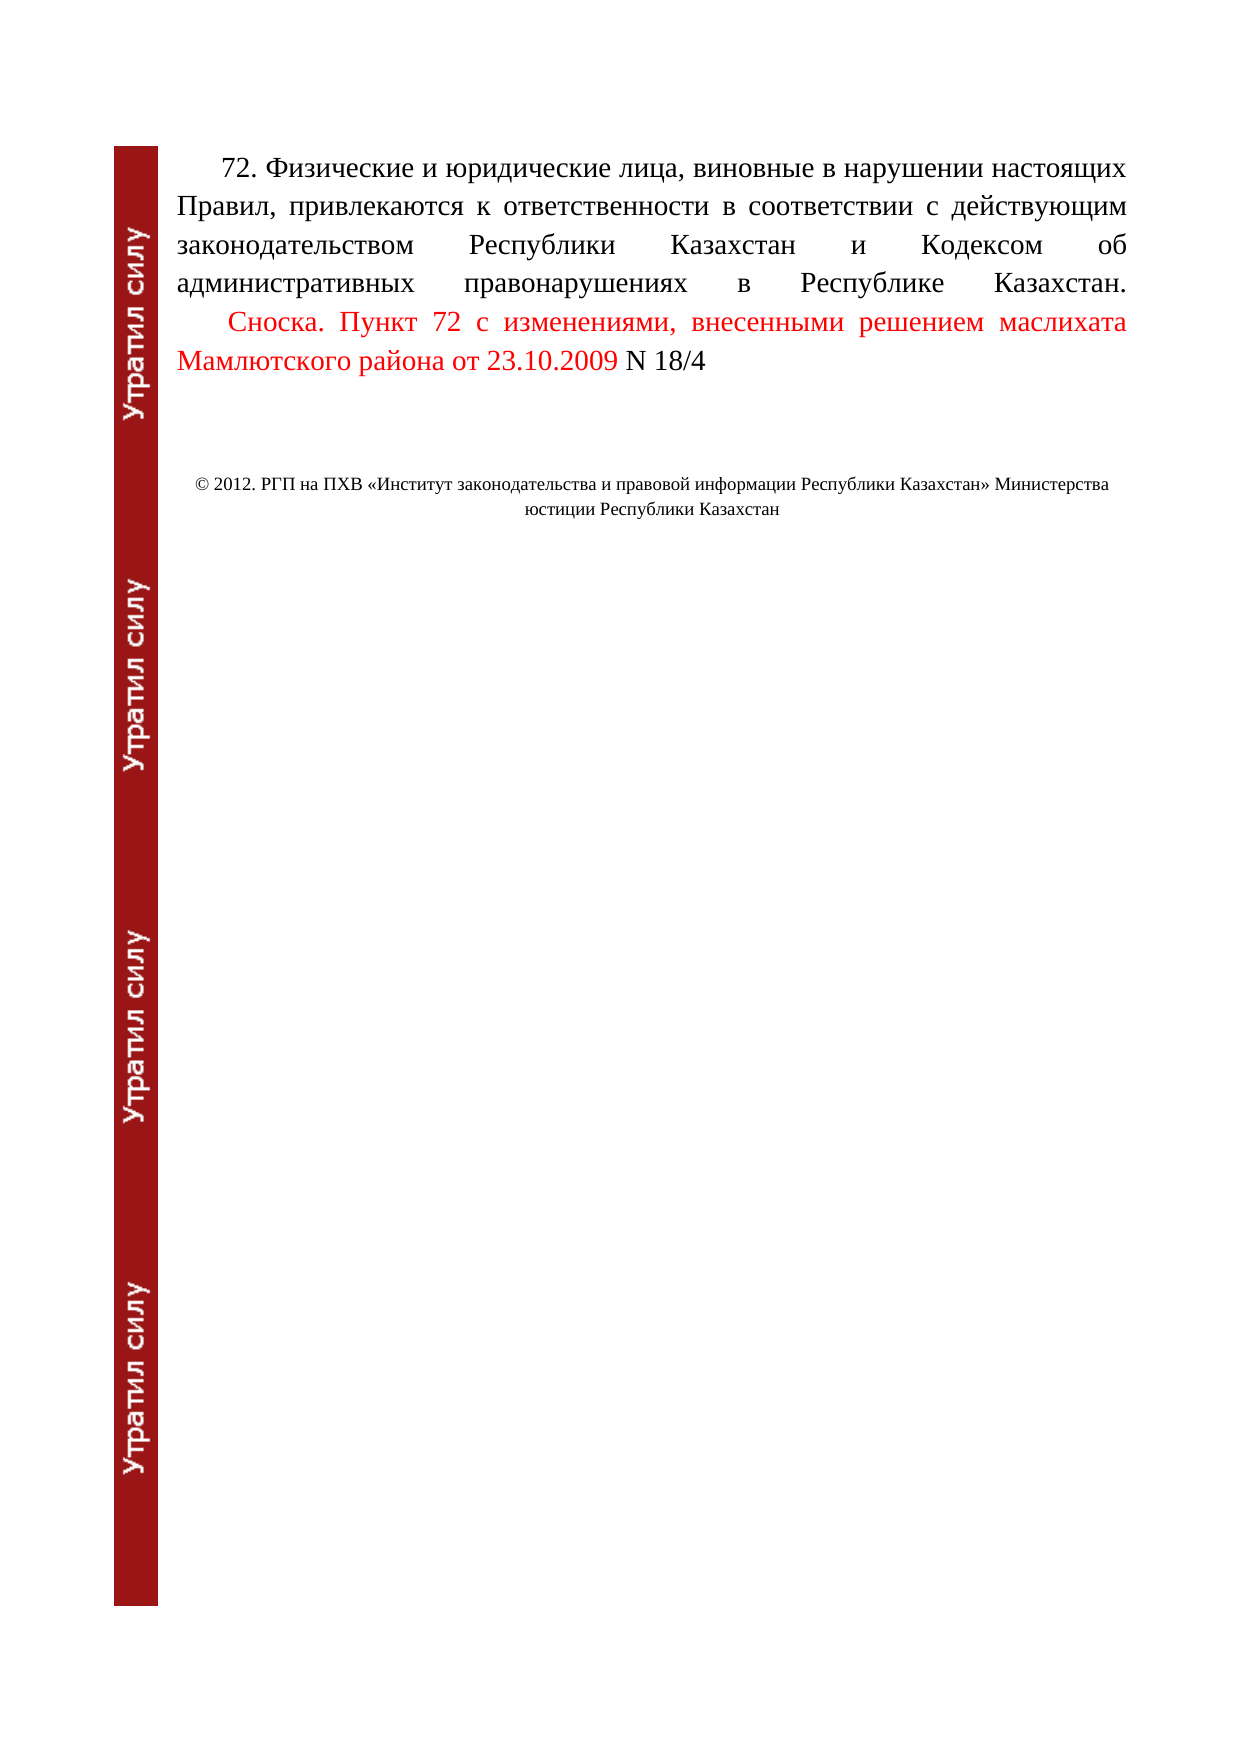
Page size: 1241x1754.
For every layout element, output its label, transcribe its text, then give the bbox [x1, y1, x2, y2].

picture [114, 376, 158, 473]
picture [114, 146, 158, 150]
text 72. Физические и юридические лица, виновные в нарушении настоящих Правил, привлекаются к ответственности в соответствии с действующим законодательством Республики Казахстан и Кодексом об административных правонарушениях в Республике Казахстан. Сноска. Пункт 72 с изменениями, внесенными решением маслихата Мамлютского района от 23.10.2009 N 18/4 [112, 150, 1128, 376]
text © 2012. РГП на ПХВ «Институт законодательства и правовой информации Республики Казахстан» Министерства юстиции Республики Казахстан [112, 473, 1128, 519]
picture [114, 519, 158, 1606]
